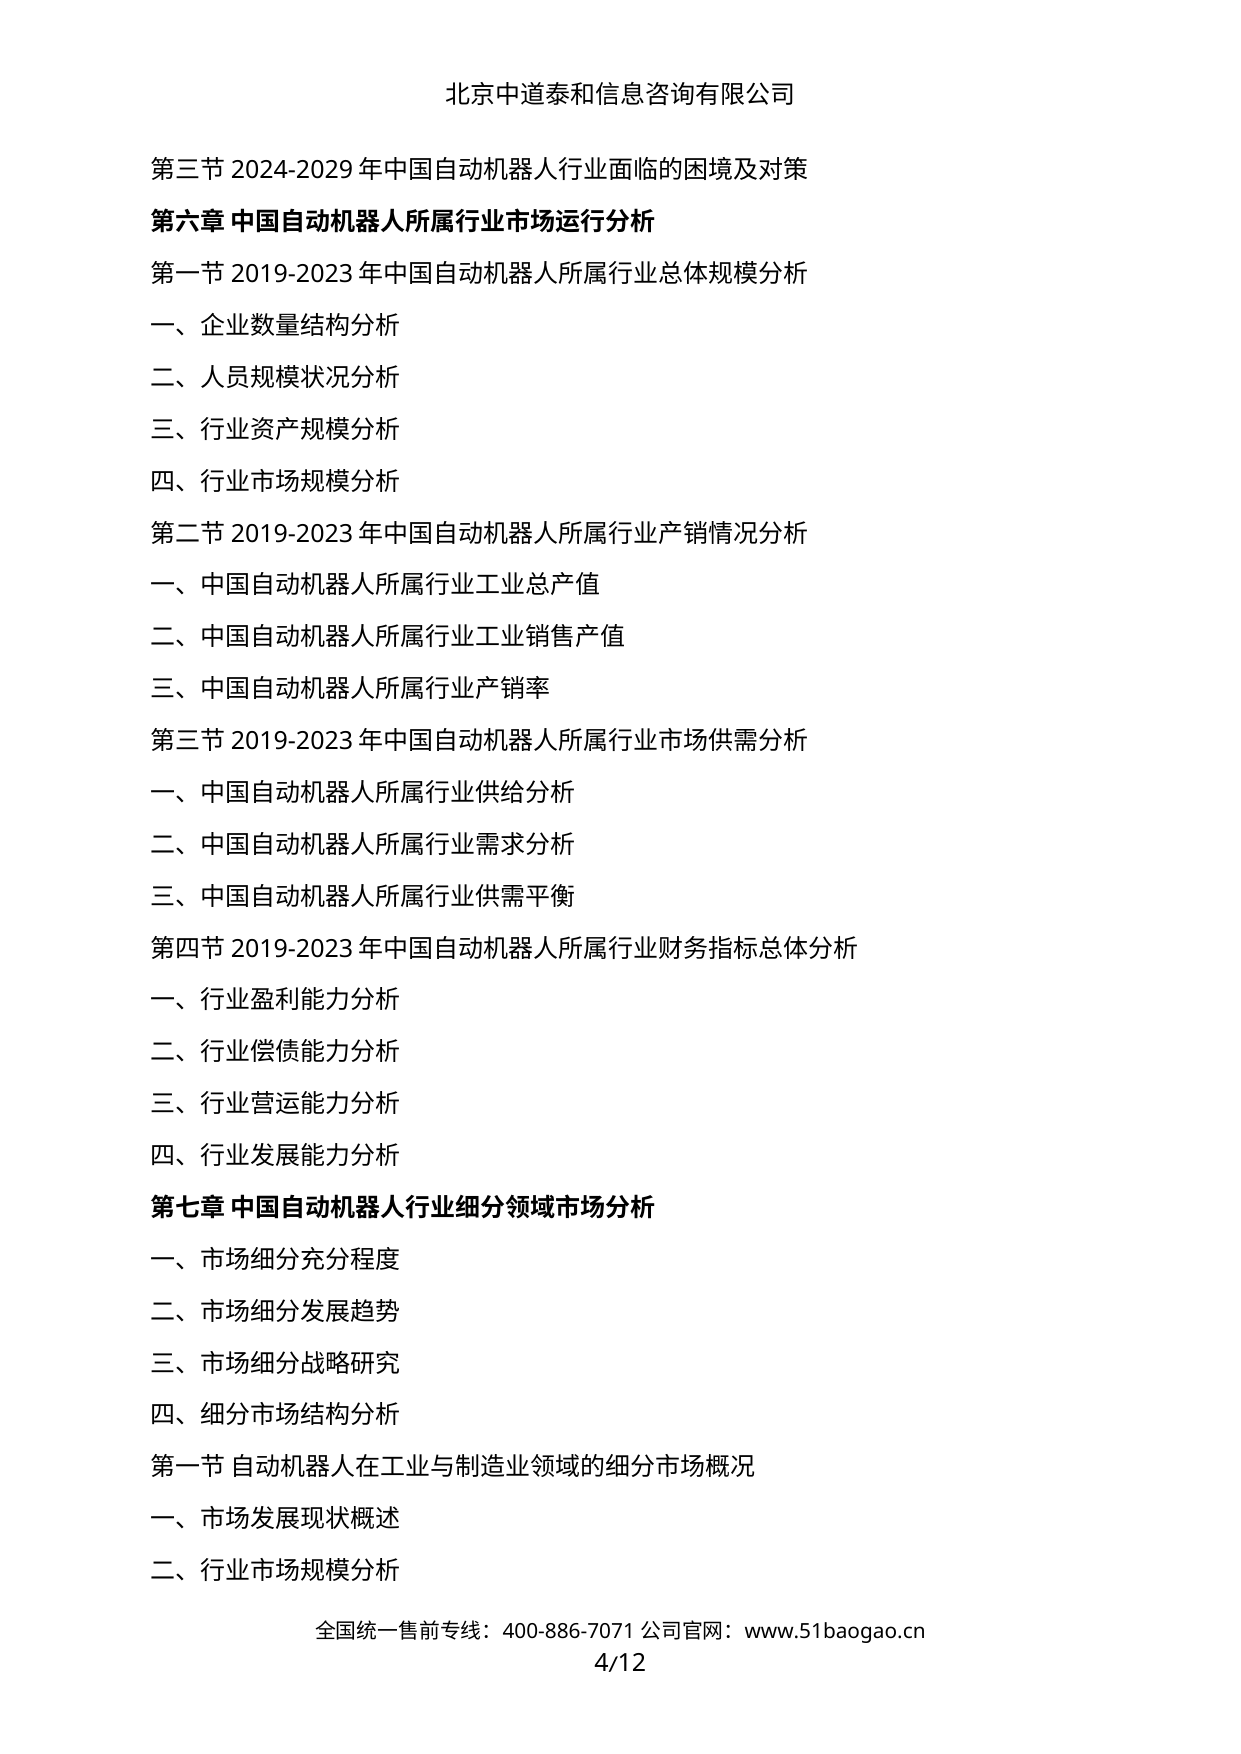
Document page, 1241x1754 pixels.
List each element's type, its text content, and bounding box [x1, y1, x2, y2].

text 一、市场细分充分程度 [150, 1239, 1090, 1276]
text 四、行业市场规模分析 [150, 461, 1090, 497]
text 一、行业盈利能力分析 [150, 980, 1090, 1016]
text 第三节 2019-2023年中国自动机器人所属行业市场供需分析 [150, 721, 1090, 757]
text 第一节 2019-2023年中国自动机器人所属行业总体规模分析 [150, 254, 1090, 290]
text 三、行业营运能力分析 [150, 1084, 1090, 1120]
text 二、人员规模状况分析 [150, 357, 1090, 394]
text 第四节 2019-2023年中国自动机器人所属行业财务指标总体分析 [150, 928, 1090, 964]
text 第一节 自动机器人在工业与制造业领域的细分市场概况 [150, 1447, 1090, 1483]
text 四、细分市场结构分析 [150, 1395, 1090, 1431]
text 一、市场发展现状概述 [150, 1499, 1090, 1535]
text 三、中国自动机器人所属行业供需平衡 [150, 876, 1090, 912]
text 三、行业资产规模分析 [150, 409, 1090, 446]
text 四、行业发展能力分析 [150, 1136, 1090, 1172]
text 二、中国自动机器人所属行业工业销售产值 [150, 617, 1090, 653]
text 二、市场细分发展趋势 [150, 1291, 1090, 1327]
text 三、中国自动机器人所属行业产销率 [150, 669, 1090, 705]
text 第三节 2024-2029年中国自动机器人行业面临的困境及对策 [150, 150, 1090, 186]
text 第七章 中国自动机器人行业细分领域市场分析 [150, 1187, 1090, 1224]
text 第二节 2019-2023年中国自动机器人所属行业产销情况分析 [150, 513, 1090, 549]
text 二、中国自动机器人所属行业需求分析 [150, 824, 1090, 861]
text 一、中国自动机器人所属行业供给分析 [150, 772, 1090, 809]
text 二、行业偿债能力分析 [150, 1032, 1090, 1068]
text 第六章 中国自动机器人所属行业市场运行分析 [150, 202, 1090, 238]
text 三、市场细分战略研究 [150, 1343, 1090, 1379]
text 一、企业数量结构分析 [150, 306, 1090, 342]
text 二、行业市场规模分析 [150, 1551, 1090, 1587]
text 一、中国自动机器人所属行业工业总产值 [150, 565, 1090, 601]
